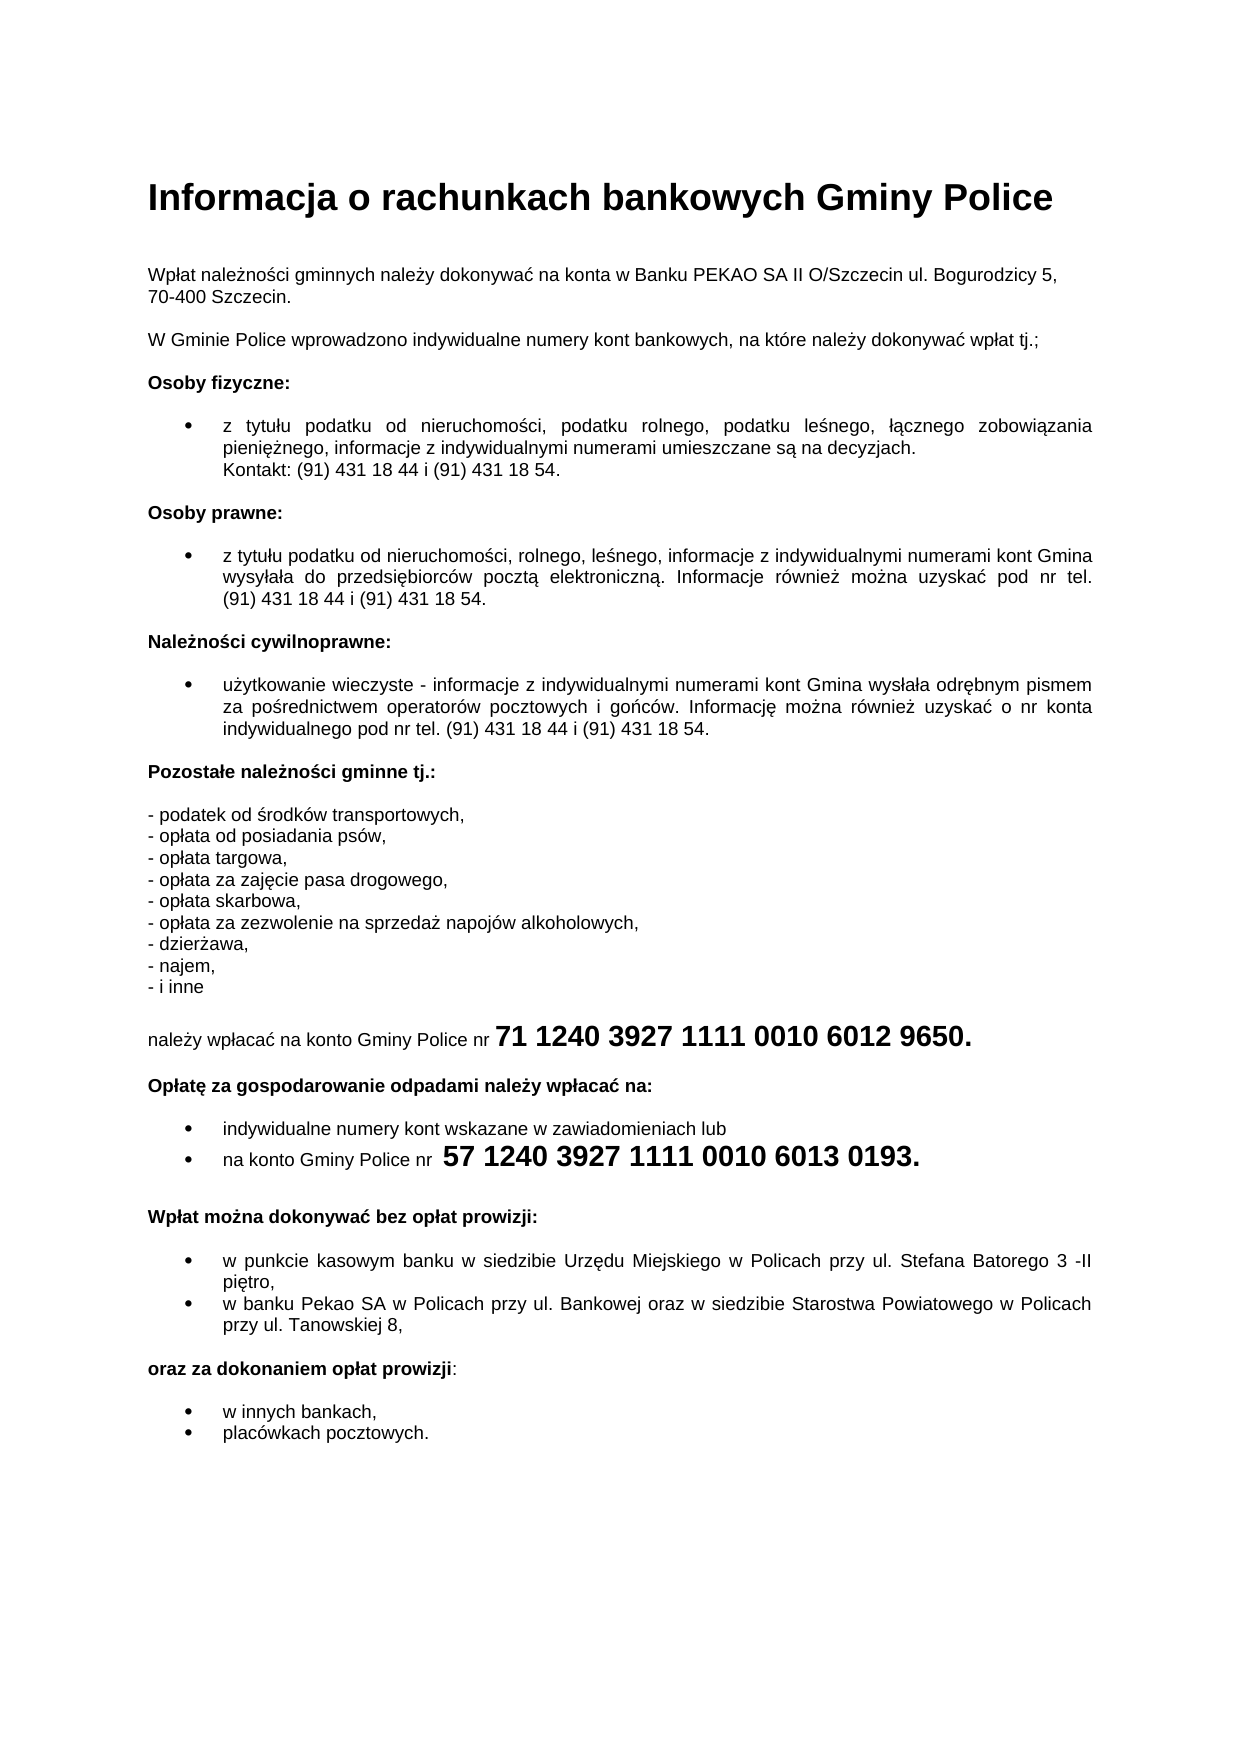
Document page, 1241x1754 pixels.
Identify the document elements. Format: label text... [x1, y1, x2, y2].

text - opłata targowa, [148, 847, 1093, 868]
list w banku Pekao SA w Policach przy ul. Bankowej oraz w siedzibie Starostwa Powiatowego w Policach przy ul. Tanowskiej 8, [185, 1293, 1093, 1336]
text - opłata za zajęcie pasa drogowego, [148, 868, 1093, 890]
list z tytułu podatku od nieruchomości, podatku rolnego, podatku leśnego, łącznego zobowiązania pieniężnego, informacje z indywidualnymi numerami umieszczane są na decyzjach. [185, 415, 1093, 458]
list w innych bankach, [185, 1401, 1093, 1422]
text - podatek od środków transportowych, [148, 804, 1093, 825]
text Informacja o rachunkach bankowych Gminy Police [148, 176, 1093, 219]
text 70-400 Szczecin. [148, 286, 1093, 307]
text - opłata od posiadania psów, [148, 825, 1093, 847]
text Pozostałe należności gminne tj.: [148, 761, 1093, 782]
text Wpłat należności gminnych należy dokonywać na konta w Banku PEKAO SA II O/Szczecin ul. Bogurodzicy 5, [148, 264, 1093, 286]
text - dzierżawa, [148, 933, 1093, 954]
list Kontakt: (91) 431 18 44 i (91) 431 18 54. [223, 458, 1093, 480]
list na konto Gminy Police nr 57 1240 3927 1111 0010 6013 0193. [185, 1139, 1093, 1173]
list placówkach pocztowych. [185, 1422, 1093, 1444]
list z tytułu podatku od nieruchomości, rolnego, leśnego, informacje z indywidualnymi numerami kont Gmina wysyłała do przedsiębiorców pocztą elektroniczną. Informacje również można uzyskać pod nr tel. (91) 431 18 44 i (91) 431 18 54. [185, 545, 1093, 609]
list użytkowanie wieczyste - informacje z indywidualnymi numerami kont Gmina wysłała odrębnym pismem za pośrednictwem operatorów pocztowych i gońców. Informację można również uzyskać o nr konta indywidualnego pod nr tel. (91) 431 18 44 i (91) 431 18 54. [185, 674, 1093, 739]
text Wpłat można dokonywać bez opłat prowizji: [148, 1206, 1093, 1228]
list w punkcie kasowym banku w siedzibie Urzędu Miejskiego w Policach przy ul. Stefana Batorego 3 -II piętro, [185, 1249, 1093, 1293]
text Opłatę za gospodarowanie odpadami należy wpłacać na: [148, 1074, 1093, 1096]
text - i inne [148, 976, 1093, 998]
text - najem, [148, 954, 1093, 976]
text Należności cywilnoprawne: [148, 631, 1093, 653]
text W Gminie Police wprowadzono indywidualne numery kont bankowych, na które należy dokonywać wpłat tj.; [148, 329, 1093, 351]
text Osoby fizyczne: [148, 372, 1093, 394]
text oraz za dokonaniem opłat prowizji: [148, 1357, 1093, 1379]
text Osoby prawne: [148, 502, 1093, 523]
text należy wpłacać na konto Gminy Police nr 71 1240 3927 1111 0010 6012 9650. [148, 1019, 1093, 1053]
list indywidualne numery kont wskazane w zawiadomieniach lub [185, 1117, 1093, 1139]
text - opłata za zezwolenie na sprzedaż napojów alkoholowych, [148, 911, 1093, 933]
text - opłata skarbowa, [148, 890, 1093, 911]
